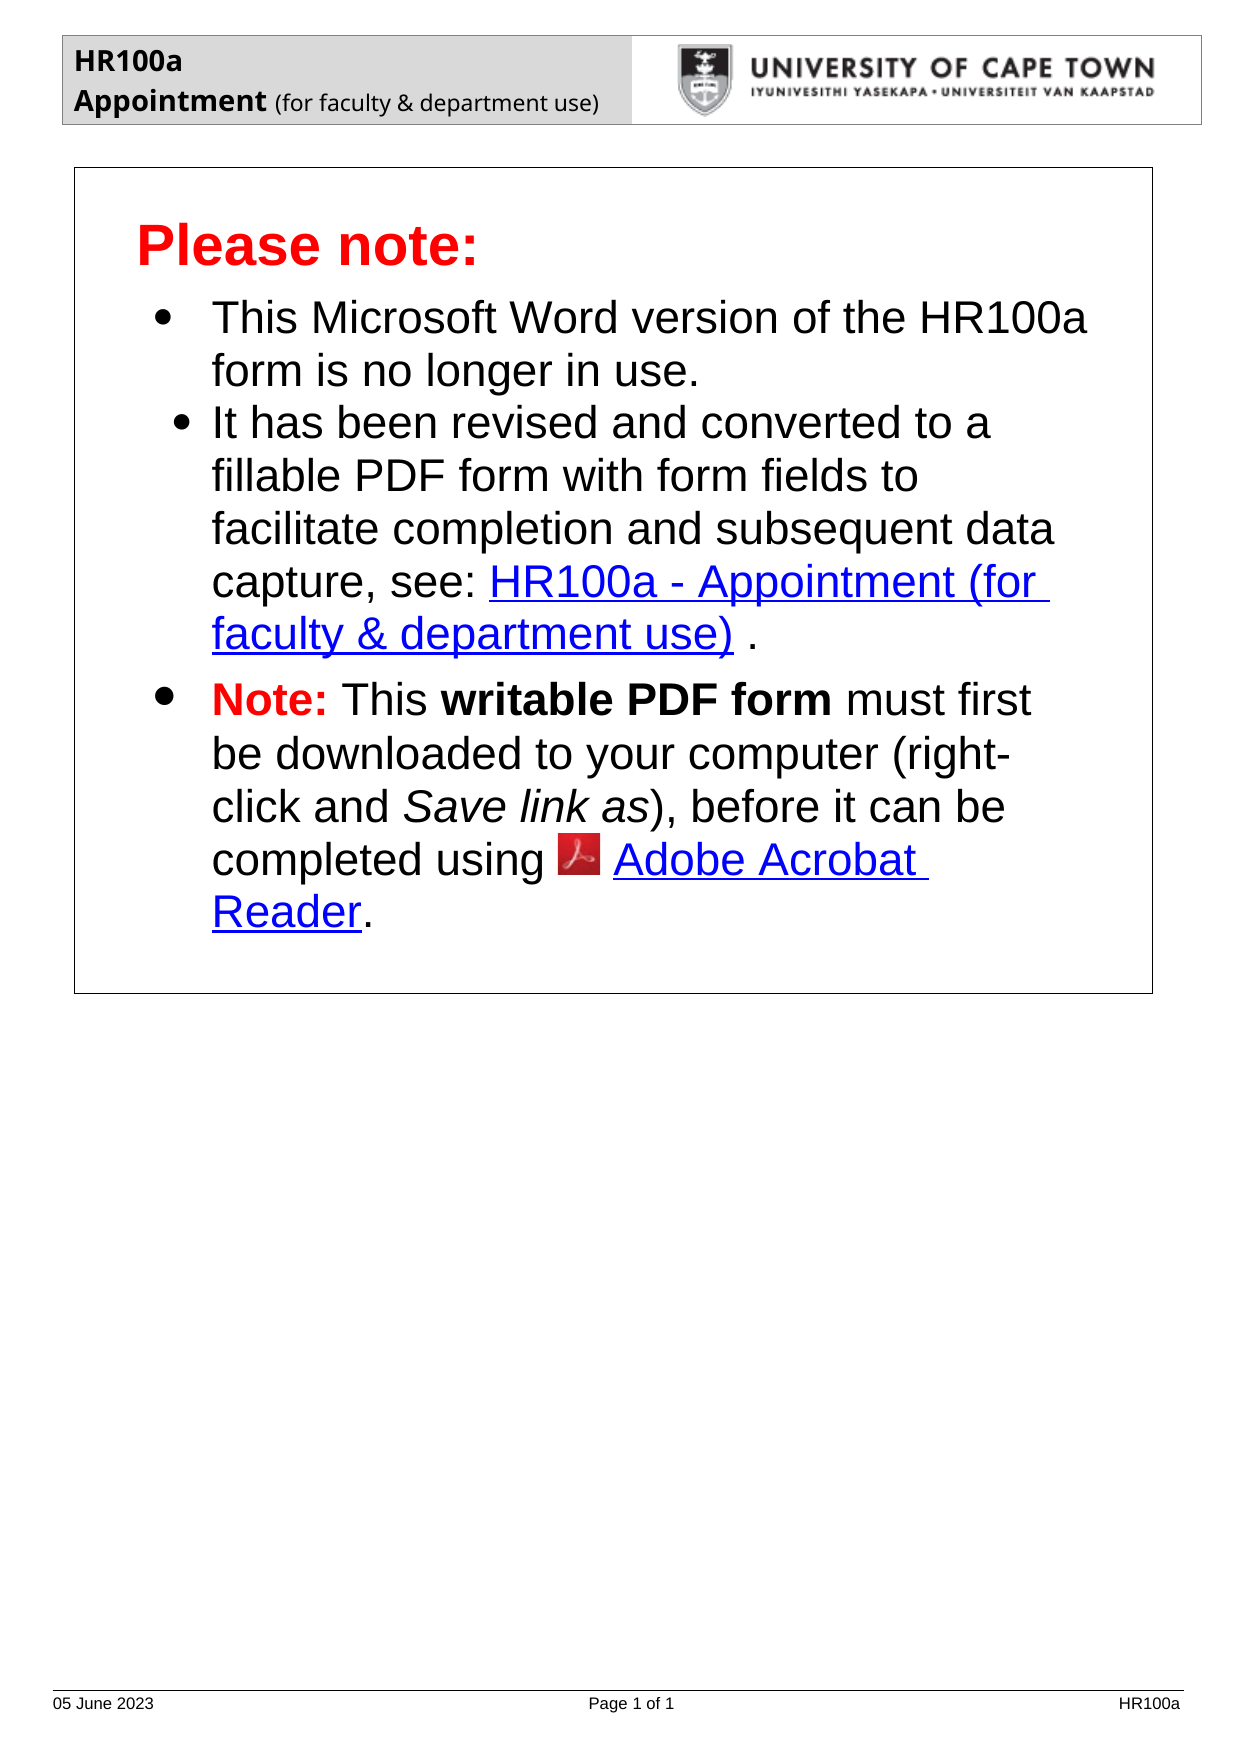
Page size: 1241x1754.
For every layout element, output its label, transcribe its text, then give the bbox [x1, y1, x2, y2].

table_header [632, 36, 1201, 124]
table_header Please note: This Microsoft Word version of the HR100a form is no longer in use. It has been revised and converted to a fillable PDF form with form fields to facilitate completion and subsequent data capture, see: HR100a - Appointment (for faculty & department use) . Note: This writable PDF form must first be downloaded to your computer (right-click and Save link as), before it can be completed using Adobe Acrobat Reader. [75, 168, 1152, 993]
table_header HR100a Appointment (for faculty & department use) [63, 36, 632, 124]
picture [677, 44, 1156, 117]
picture [557, 833, 601, 875]
